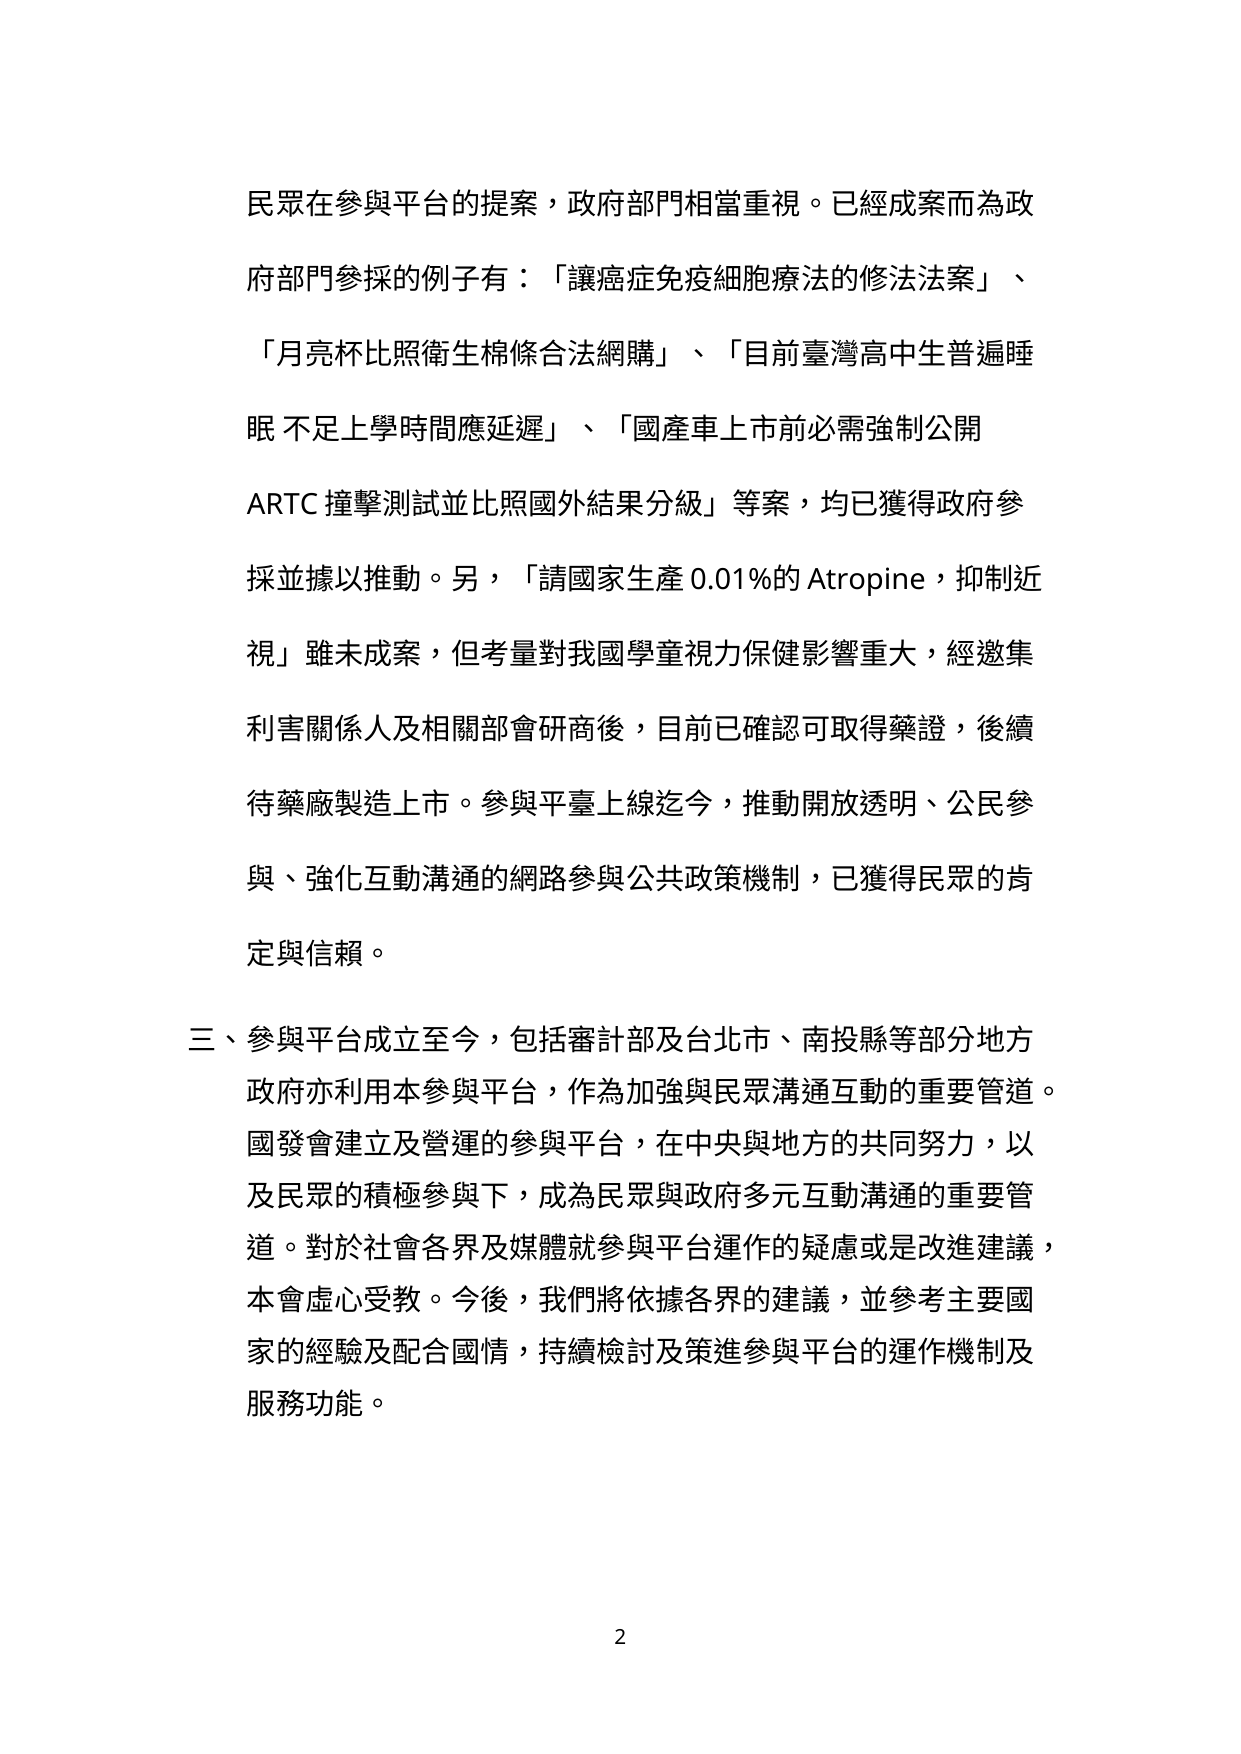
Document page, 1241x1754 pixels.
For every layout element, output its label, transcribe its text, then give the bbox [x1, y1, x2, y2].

list 民眾在參與平台的提案，政府部門相當重視。已經成案而為政府部門參採的例子有：「讓癌症免疫細胞療法的修法法案」、「月亮杯比照衛生棉條合法網購」、「目前臺灣高中生普遍睡眠 不足上學時間應延遲」、「國產車上市前必需強制公開ARTC撞擊測試並比照國外結果分級」等案，均已獲得政府參採並據以推動。另，「請國家生產0.01%的Atropine，抑制近視」雖未成案，但考量對我國學童視力保健影響重大，經邀集利害關係人及相關部會研商後，目前已確認可取得藥證，後續待藥廠製造上市。參與平臺上線迄今，推動開放透明、公民參與、強化互動溝通的網路參與公共政策機制，已獲得民眾的肯定與信賴。 [247, 164, 1053, 989]
list 參與平台成立至今，包括審計部及台北市、南投縣等部分地方政府亦利用本參與平台，作為加強與民眾溝通互動的重要管道。國發會建立及營運的參與平台，在中央與地方的共同努力，以及民眾的積極參與下，成為民眾與政府多元互動溝通的重要管道。對於社會各界及媒體就參與平台運作的疑慮或是改進建議，本會虛心受教。今後，我們將依據各界的建議，並參考主要國家的經驗及配合國情，持續檢討及策進參與平台的運作機制及服務功能。 [187, 1008, 1053, 1425]
